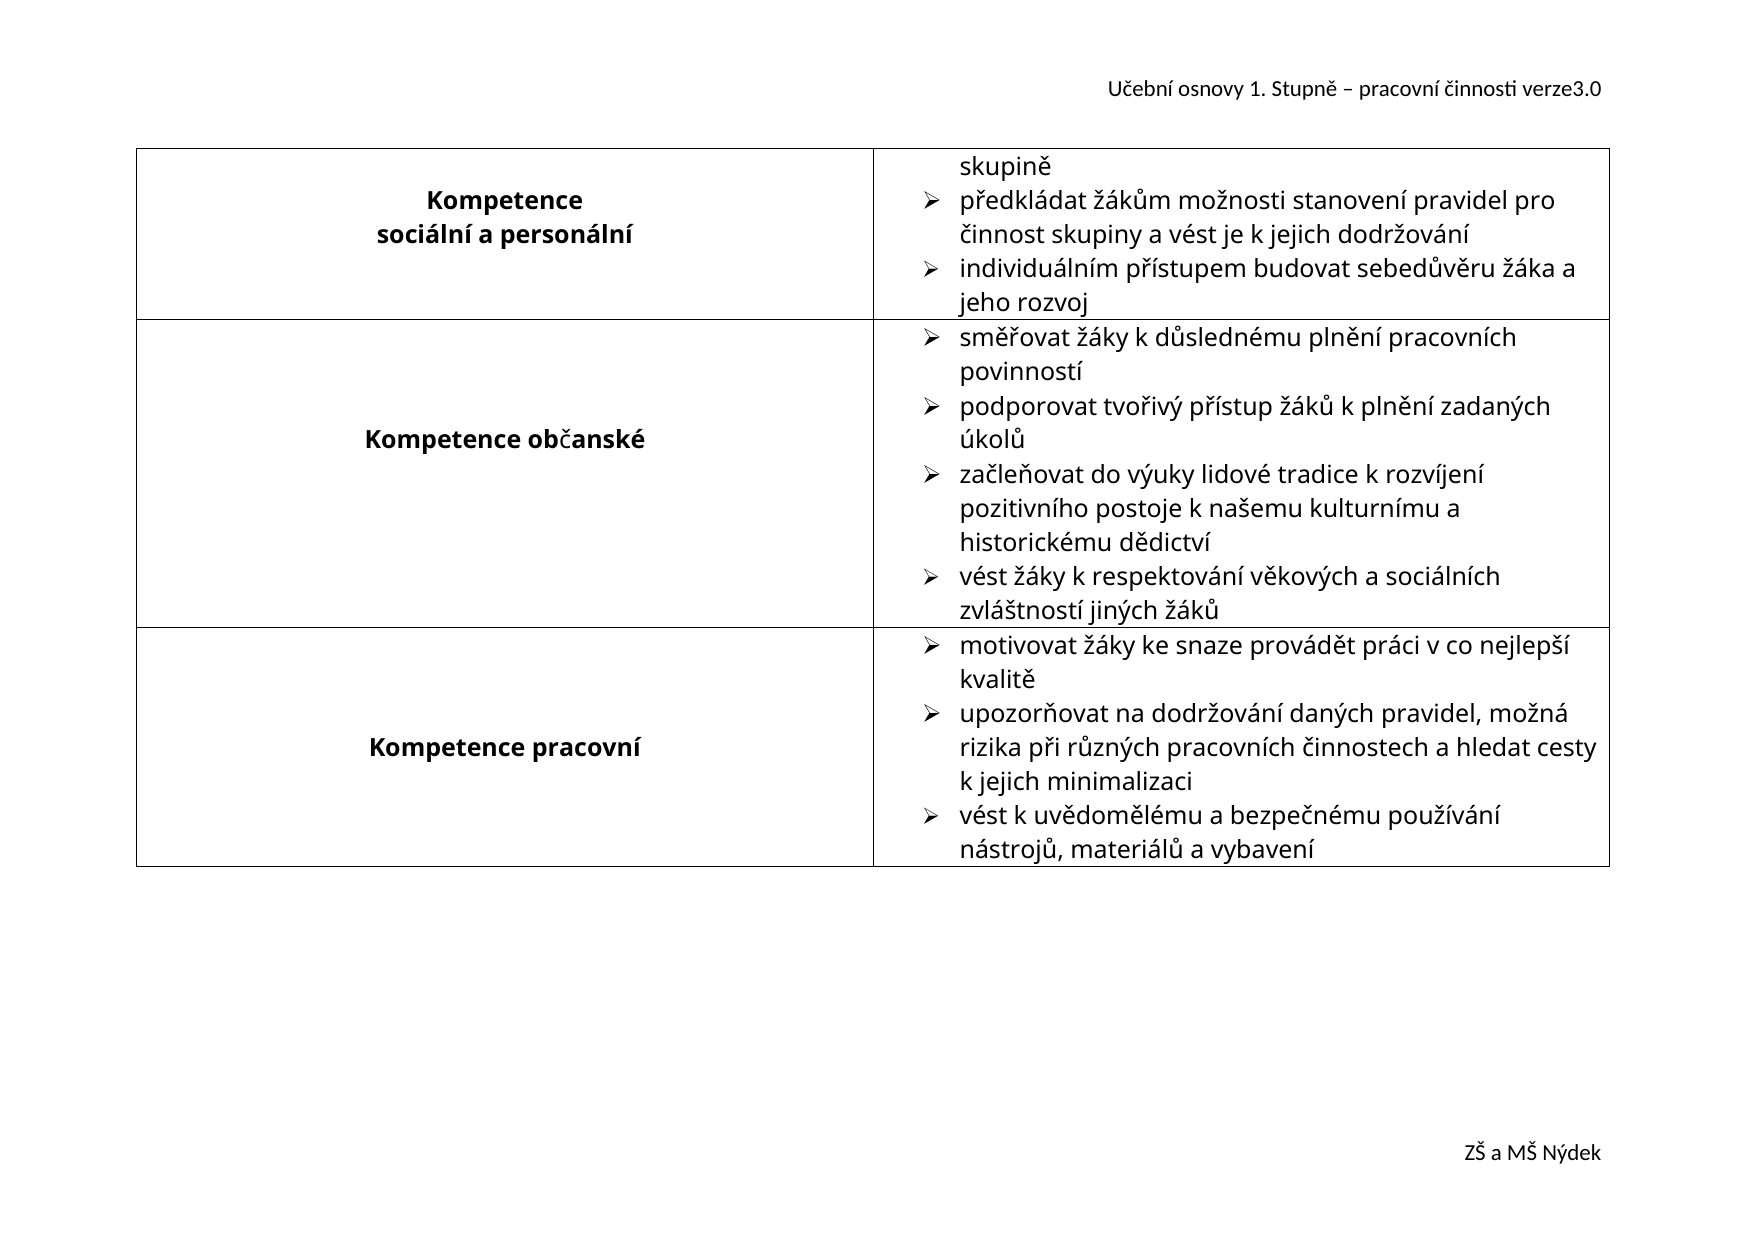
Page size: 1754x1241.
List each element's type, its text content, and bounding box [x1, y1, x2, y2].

table_cell směřovat žáky k důslednému plnění pracovních povinností podporovat tvořivý přístup žáků k plnění zadaných úkolů začleňovat do výuky lidové tradice k rozvíjení pozitivního postoje k našemu kulturnímu a historickému dědictví vést žáky k respektování věkových a sociálních zvláštností jiných žáků [874, 320, 1609, 627]
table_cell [137, 149, 873, 319]
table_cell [874, 149, 1609, 319]
table_cell Kompetence občanské [137, 320, 873, 627]
table_cell Kompetence pracovní [137, 628, 873, 866]
table_cell motivovat žáky ke snaze provádět práci v co nejlepší kvalitě upozorňovat na dodržování daných pravidel, možná rizika při různých pracovních činnostech a hledat cesty k jejich minimalizaci vést k uvědomělému a bezpečnému používání nástrojů, materiálů a vybavení [874, 628, 1609, 866]
